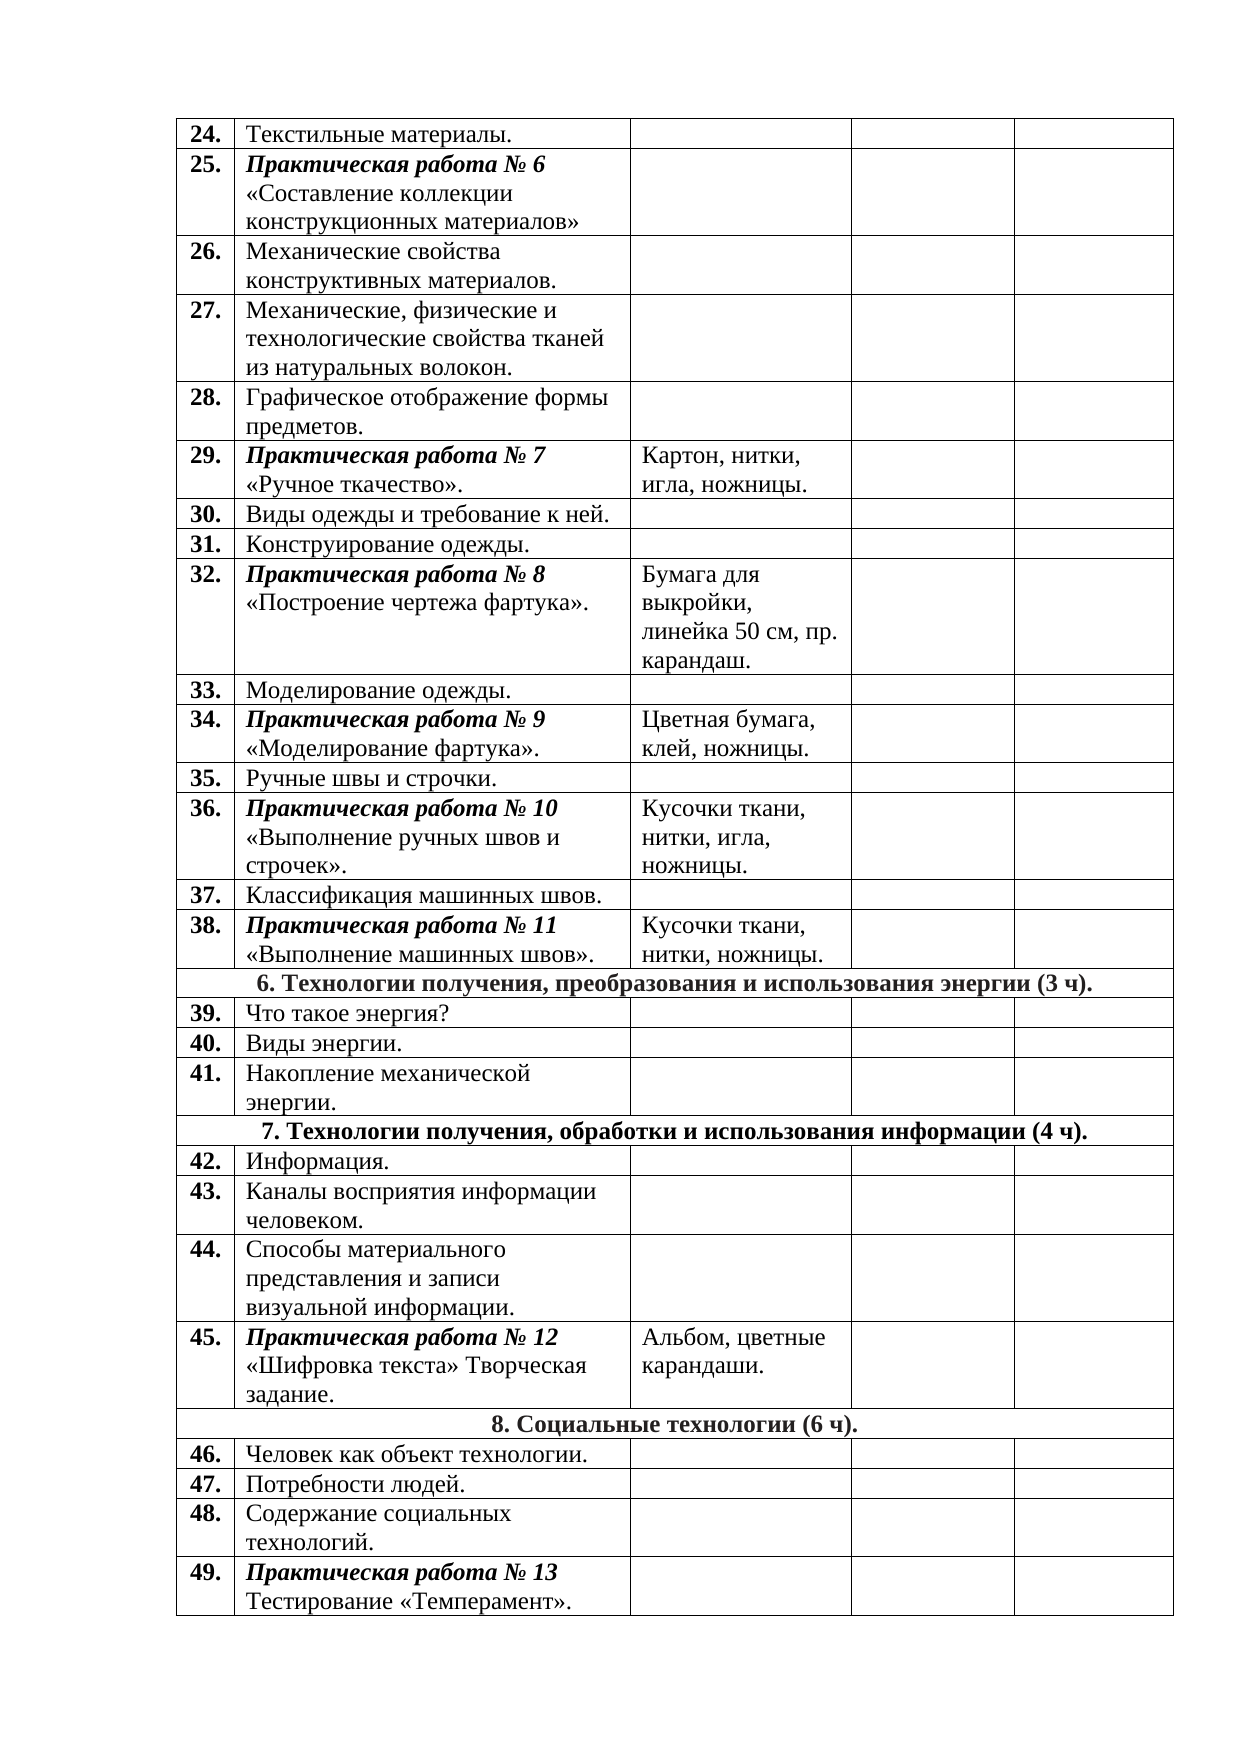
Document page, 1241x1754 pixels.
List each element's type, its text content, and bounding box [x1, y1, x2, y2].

table_cell 32. [177, 559, 234, 674]
table_cell Текстильные материалы. [235, 119, 630, 148]
table_cell 33. [177, 675, 234, 703]
table_cell [631, 1146, 851, 1175]
table_cell [631, 675, 851, 703]
table_cell [852, 1557, 1014, 1614]
table_cell [631, 149, 851, 235]
table_cell 28. [177, 382, 234, 439]
table_cell Картон, нитки, игла, ножницы. [631, 441, 851, 498]
table_cell Механические, физические и технологические свойства тканей из натуральных волокон. [235, 295, 630, 381]
table_cell 40. [177, 1028, 234, 1057]
table_cell [631, 382, 851, 439]
table_cell [1015, 1058, 1173, 1115]
table_cell [852, 295, 1014, 381]
table_cell [1015, 1469, 1173, 1497]
table_cell Виды энергии. [235, 1028, 630, 1057]
table_cell 6. Технологии получения, преобразования и использования энергии (3 ч). [177, 969, 1173, 997]
table_cell [852, 499, 1014, 528]
table_cell [631, 295, 851, 381]
table_cell 35. [177, 763, 234, 792]
table_cell [631, 529, 851, 558]
table_cell 7. Технологии получения, обработки и использования информации (4 ч). [177, 1116, 1173, 1145]
table_cell Практическая работа № 12 «Шифровка текста» Творческая задание. [235, 1322, 630, 1408]
table_cell [852, 705, 1014, 762]
table_cell [1015, 236, 1173, 294]
table_cell 47. [177, 1469, 234, 1497]
table_cell Виды одежды и требование к ней. [235, 499, 630, 528]
table_cell Информация. [235, 1146, 630, 1175]
table_cell Кусочки ткани, нитки, игла, ножницы. [631, 793, 851, 879]
table_cell [852, 998, 1014, 1027]
table_cell [852, 793, 1014, 879]
table_cell [852, 763, 1014, 792]
table_cell [1015, 675, 1173, 703]
table_cell [1015, 559, 1173, 674]
table_cell [1015, 149, 1173, 235]
table_cell Бумага для выкройки, линейка 50 см, пр. карандаш. [631, 559, 851, 674]
table_cell Потребности людей. [235, 1469, 630, 1497]
table_cell [852, 559, 1014, 674]
table_cell Практическая работа № 7 «Ручное ткачество». [235, 441, 630, 498]
table_cell [1015, 998, 1173, 1027]
table_cell [852, 441, 1014, 498]
table_cell Ручные швы и строчки. [235, 763, 630, 792]
table_cell 26. [177, 236, 234, 294]
table_cell [852, 1439, 1014, 1468]
table_cell [852, 910, 1014, 967]
table_cell 41. [177, 1058, 234, 1115]
table_cell [631, 998, 851, 1027]
table_cell Практическая работа № 10 «Выполнение ручных швов и строчек». [235, 793, 630, 879]
table_cell Практическая работа № 13 Тестирование «Темперамент». [235, 1557, 630, 1614]
table_cell Моделирование одежды. [235, 675, 630, 703]
table_cell [631, 880, 851, 909]
table_cell [1015, 529, 1173, 558]
table_cell Практическая работа № 8 «Построение чертежа фартука». [235, 559, 630, 674]
table_cell Кусочки ткани, нитки, ножницы. [631, 910, 851, 967]
table_cell 8. Социальные технологии (6 ч). [177, 1409, 1173, 1438]
table_cell 34. [177, 705, 234, 762]
table_cell 44. [177, 1235, 234, 1321]
table_cell [631, 1439, 851, 1468]
table_cell Человек как объект технологии. [235, 1439, 630, 1468]
table_cell [852, 675, 1014, 703]
table_cell Практическая работа № 9 «Моделирование фартука». [235, 705, 630, 762]
table_cell 43. [177, 1176, 234, 1233]
table_cell [631, 499, 851, 528]
table_cell [1015, 705, 1173, 762]
table_cell Что такое энергия? [235, 998, 630, 1027]
table_cell [1015, 1028, 1173, 1057]
table_cell Цветная бумага, клей, ножницы. [631, 705, 851, 762]
table_cell Каналы восприятия информации человеком. [235, 1176, 630, 1233]
table_cell [1015, 880, 1173, 909]
table_cell Графическое отображение формы предметов. [235, 382, 630, 439]
table_cell [852, 119, 1014, 148]
table_cell [1015, 119, 1173, 148]
table_cell [1015, 1176, 1173, 1233]
table_cell [631, 1058, 851, 1115]
table_cell [852, 529, 1014, 558]
table_cell Накопление механической энергии. [235, 1058, 630, 1115]
table_cell Классификация машинных швов. [235, 880, 630, 909]
table_cell [852, 1028, 1014, 1057]
table_cell [1015, 1499, 1173, 1556]
table_cell Содержание социальных технологий. [235, 1499, 630, 1556]
table_cell 25. [177, 149, 234, 235]
table_cell [1015, 1322, 1173, 1408]
table_cell [852, 1176, 1014, 1233]
table_cell 29. [177, 441, 234, 498]
table_cell [852, 149, 1014, 235]
table_cell [852, 1058, 1014, 1115]
table_cell 31. [177, 529, 234, 558]
table_cell [1015, 910, 1173, 967]
table_cell 42. [177, 1146, 234, 1175]
table_cell [631, 1499, 851, 1556]
table_cell Способы материального представления и записи визуальной информации. [235, 1235, 630, 1321]
table_cell 49. [177, 1557, 234, 1614]
table_cell [1015, 1235, 1173, 1321]
table_cell Практическая работа № 6 «Составление коллекции конструкционных материалов» [235, 149, 630, 235]
table_cell [852, 382, 1014, 439]
table_cell [1015, 1439, 1173, 1468]
table_cell 46. [177, 1439, 234, 1468]
table_cell [1015, 499, 1173, 528]
table_cell [852, 1322, 1014, 1408]
table_cell [1015, 1557, 1173, 1614]
table_cell [1015, 1146, 1173, 1175]
table_cell [631, 119, 851, 148]
table_cell [852, 1469, 1014, 1497]
table_cell [852, 880, 1014, 909]
table_cell 30. [177, 499, 234, 528]
table_cell 37. [177, 880, 234, 909]
table_cell 24. [177, 119, 234, 148]
table_cell [631, 763, 851, 792]
table_cell [852, 236, 1014, 294]
table_cell 36. [177, 793, 234, 879]
table_cell [852, 1235, 1014, 1321]
table_cell 45. [177, 1322, 234, 1408]
table_cell [631, 1235, 851, 1321]
table_cell 48. [177, 1499, 234, 1556]
table_cell Конструирование одежды. [235, 529, 630, 558]
table_cell [1015, 441, 1173, 498]
table_cell [852, 1499, 1014, 1556]
table_cell [631, 236, 851, 294]
table_cell 38. [177, 910, 234, 967]
table_cell Механические свойства конструктивных материалов. [235, 236, 630, 294]
table_cell Практическая работа № 11 «Выполнение машинных швов». [235, 910, 630, 967]
table_cell [1015, 793, 1173, 879]
table_cell [631, 1176, 851, 1233]
table_cell [631, 1028, 851, 1057]
table_cell [1015, 295, 1173, 381]
table_cell [1015, 382, 1173, 439]
table_cell Альбом, цветные карандаши. [631, 1322, 851, 1408]
table_cell [852, 1146, 1014, 1175]
table_cell 39. [177, 998, 234, 1027]
table_cell [631, 1557, 851, 1614]
table_cell [1015, 763, 1173, 792]
table_cell 27. [177, 295, 234, 381]
table_cell [631, 1469, 851, 1497]
